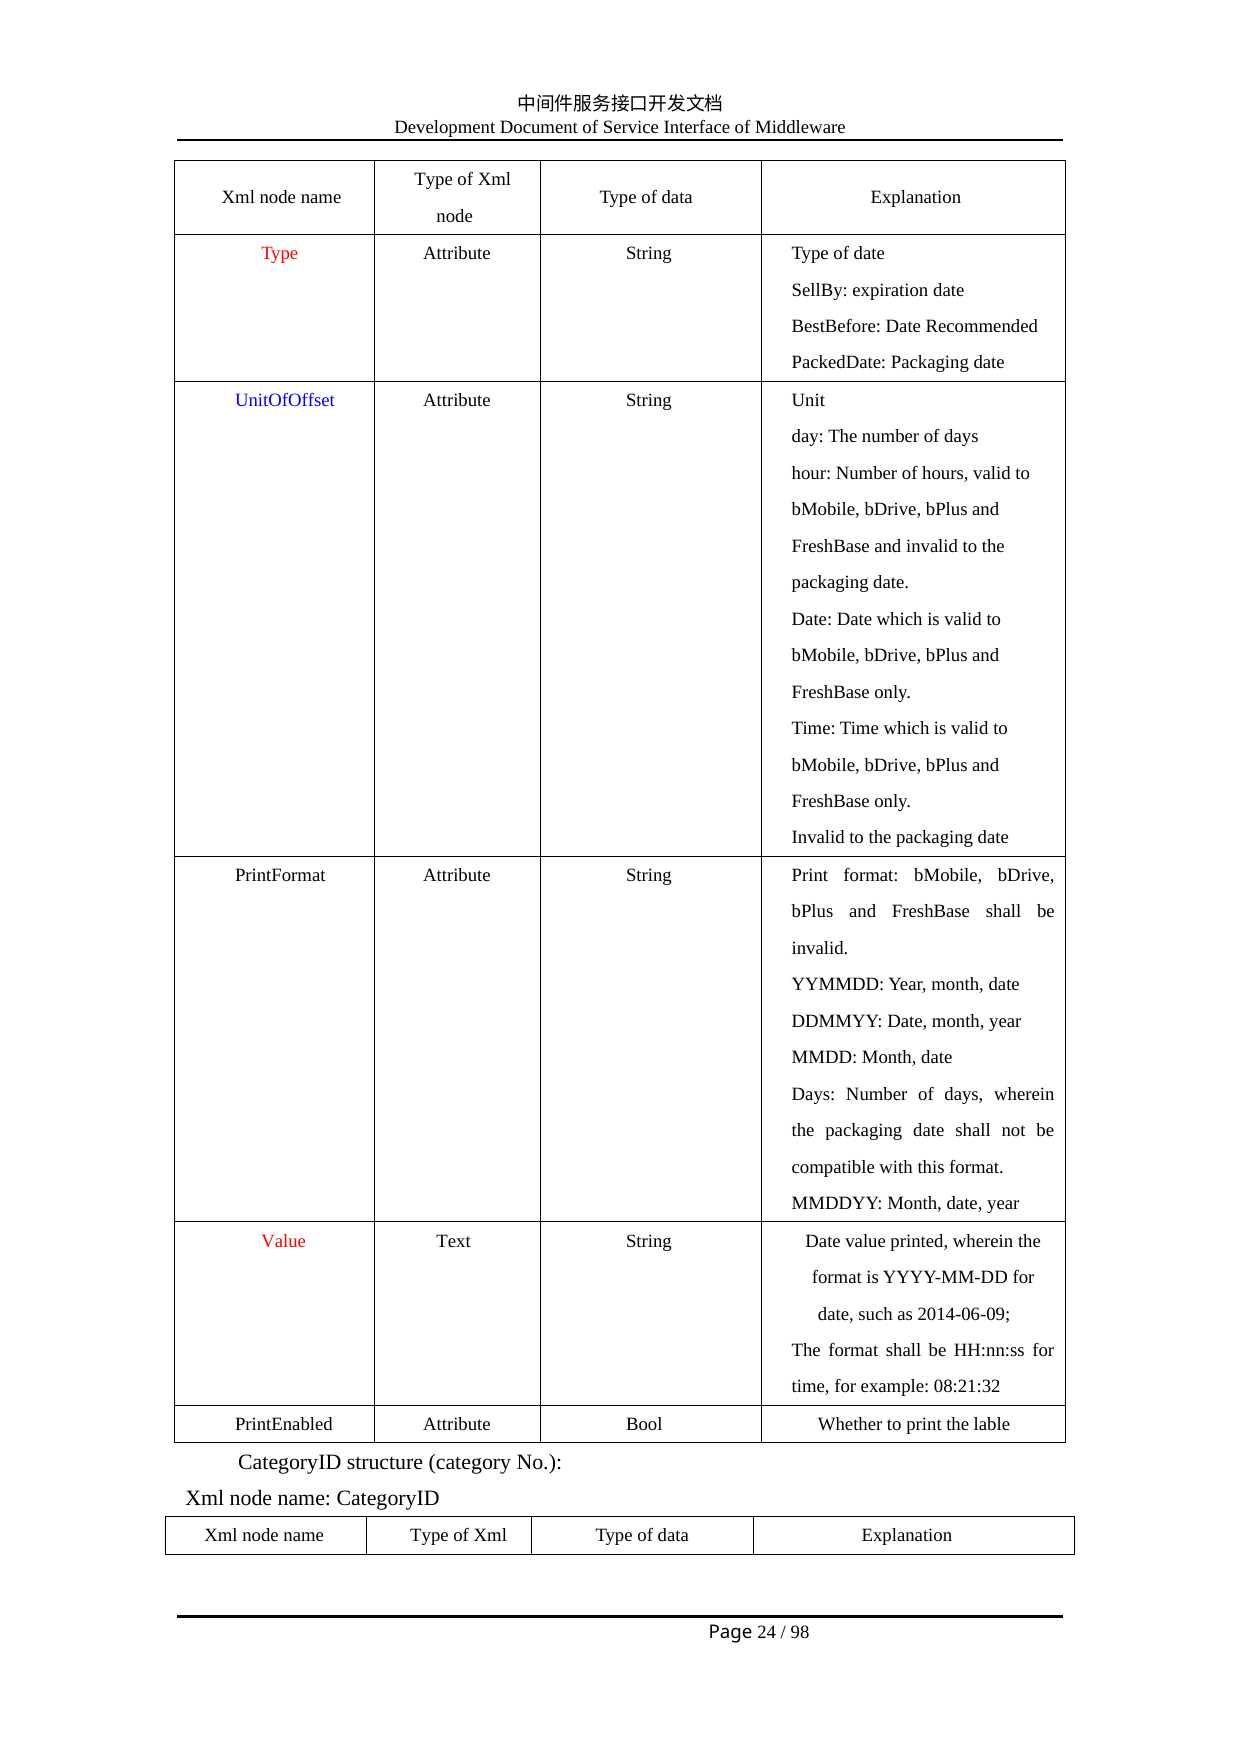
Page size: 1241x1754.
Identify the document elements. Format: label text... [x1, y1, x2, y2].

table_cell PrintFormat [175, 857, 374, 1221]
table_cell Value [175, 1222, 374, 1404]
table_header Type of data [541, 161, 761, 234]
table_cell Unit day: The number of days hour: Number of hours, valid to bMobile, bDrive, bPlus and FreshBase and invalid to the packaging date. Date: Date which is valid to bMobile, bDrive, bPlus and FreshBase only. Time: Time which is valid to bMobile, bDrive, bPlus and FreshBase only. Invalid to the packaging date [762, 382, 1065, 856]
table_header Explanation [754, 1517, 1074, 1553]
table_cell String [541, 382, 761, 856]
table_cell Type [175, 235, 374, 381]
table_header Explanation [762, 161, 1065, 234]
table_cell Attribute [375, 1406, 540, 1442]
table_cell Date value printed, wherein the format is YYYY-MM-DD for date, such as 2014-06-09; The format shall be HH:nn:ss for time, for example: 08:21:32 [762, 1222, 1065, 1404]
table_cell Attribute [375, 382, 540, 856]
text CategoryID structure (category No.): [185, 1443, 1055, 1479]
table_header Xml node name [166, 1517, 366, 1553]
table_cell Attribute [375, 857, 540, 1221]
table_header Type of Xml node [375, 161, 540, 234]
table_cell Whether to print the lable [762, 1406, 1065, 1442]
table_cell String [541, 857, 761, 1221]
table_cell Bool [541, 1406, 761, 1442]
text Xml node name: CategoryID [185, 1479, 1055, 1516]
table_cell PrintEnabled [175, 1406, 374, 1442]
table_cell Type of date SellBy: expiration date BestBefore: Date Recommended PackedDate: Packaging date [762, 235, 1065, 381]
table_header Type of Xml node [367, 1517, 531, 1553]
table_header Type of data [532, 1517, 753, 1553]
table_cell UnitOfOffset [175, 382, 374, 856]
table_header Xml node name [175, 161, 374, 234]
table_cell Print format: bMobile, bDrive, bPlus and FreshBase shall be invalid. YYMMDD: Year, month, date DDMMYY: Date, month, year MMDD: Month, date Days: Number of days, wherein the packaging date shall not be compatible with this format. MMDDYY: Month, date, year [762, 857, 1065, 1221]
table_cell String [541, 1222, 761, 1404]
table_cell Attribute [375, 235, 540, 381]
table_cell String [541, 235, 761, 381]
table_cell Text [375, 1222, 540, 1404]
